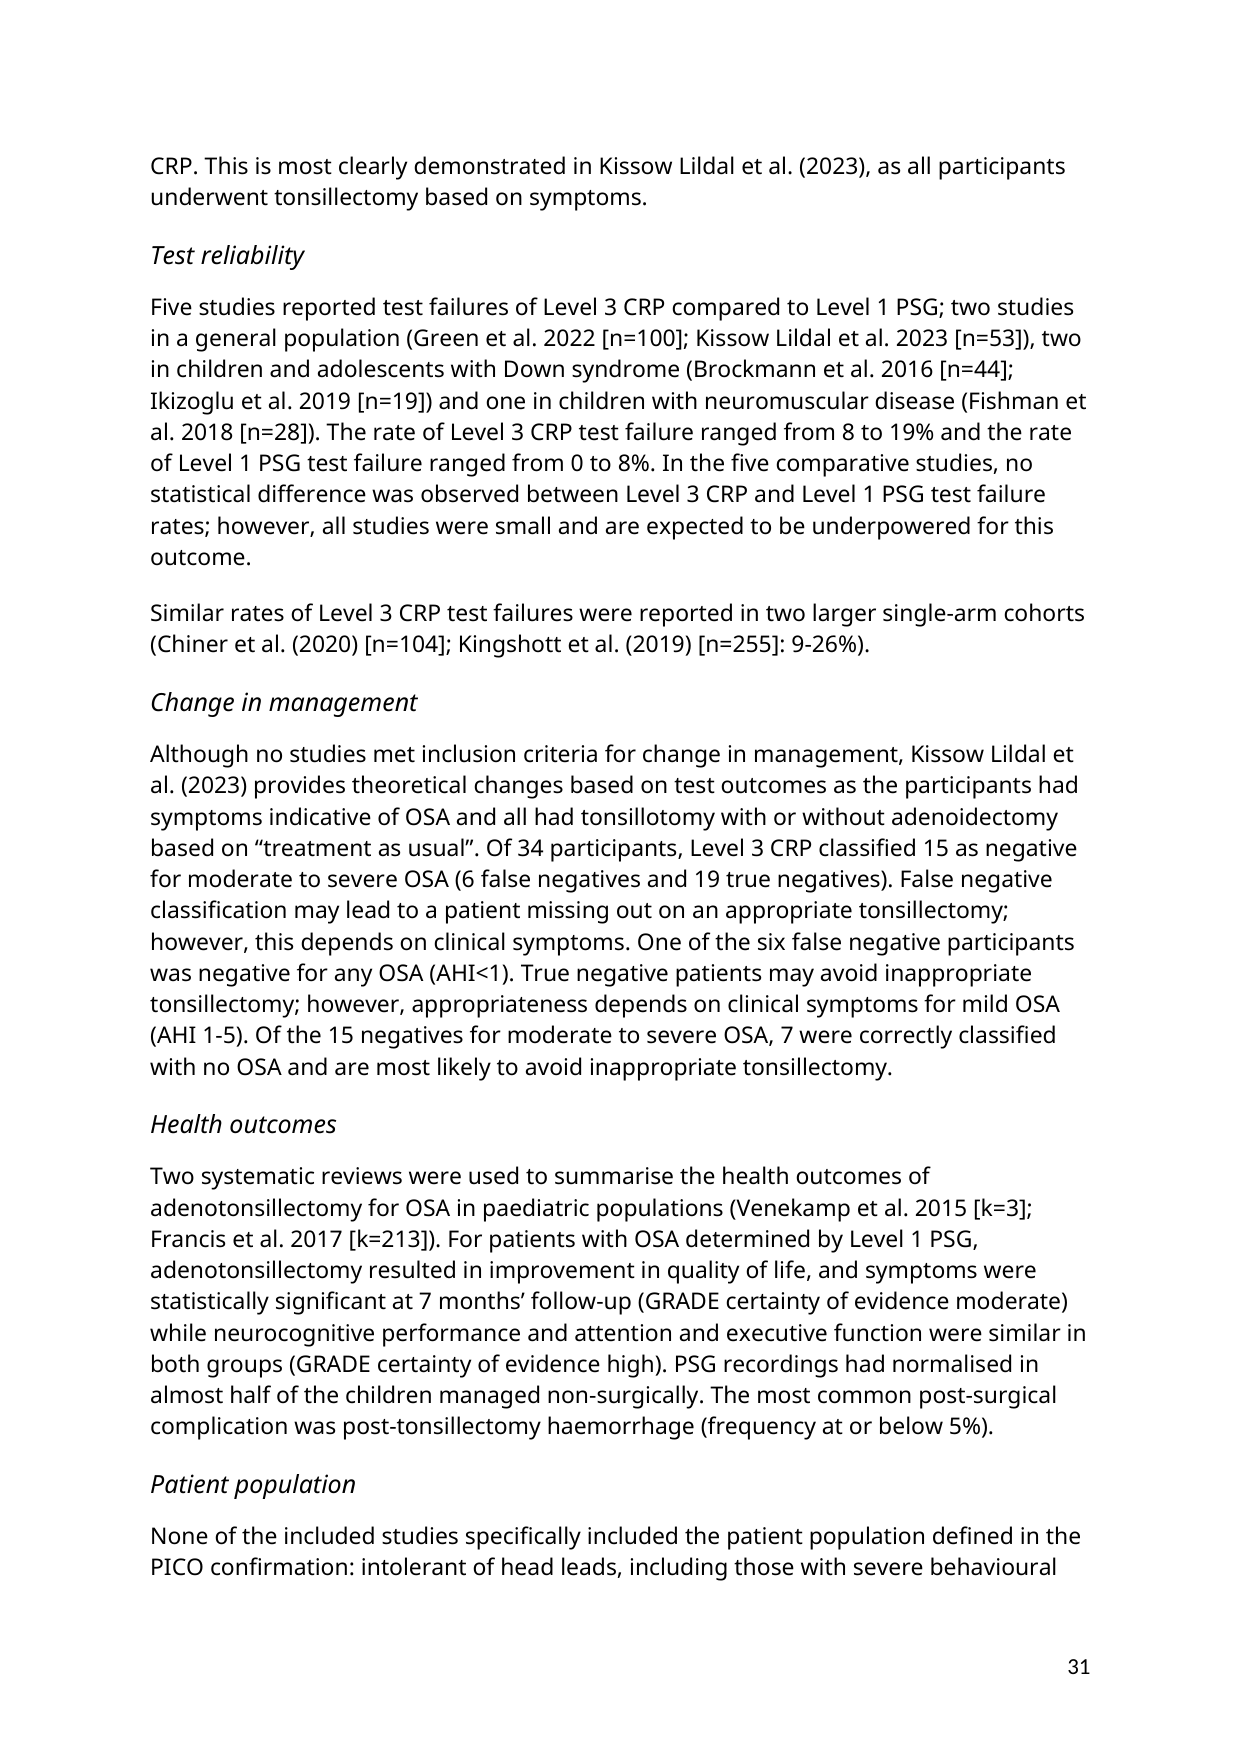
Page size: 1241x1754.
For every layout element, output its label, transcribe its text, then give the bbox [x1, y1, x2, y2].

text Similar rates of Level 3 CRP test failures were reported in two larger single-arm cohorts (Chiner et al. (2020) [n=104]; Kingshott et al. (2019) [n=255]: 9-26%). [150, 597, 1090, 660]
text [150, 150, 1090, 212]
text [150, 1520, 1090, 1582]
text Two systematic reviews were used to summarise the health outcomes of adenotonsillectomy for OSA in paediatric populations (Venekamp et al. 2015 [k=3]; Francis et al. 2017 [k=213]). For patients with OSA determined by Level 1 PSG, adenotonsillectomy resulted in improvement in quality of life, and symptoms were statistically significant at 7 months’ follow-up (GRADE certainty of evidence moderate) while neurocognitive performance and attention and executive function were similar in both groups (GRADE certainty of evidence high). PSG recordings had normalised in almost half of the children managed non-surgically. The most common post-surgical complication was post-tonsillectomy haemorrhage (frequency at or below 5%). [150, 1160, 1090, 1442]
subtitle Patient population [150, 1467, 1090, 1501]
subtitle Change in management [150, 685, 1090, 719]
subtitle Test reliability [150, 237, 1090, 272]
text Five studies reported test failures of Level 3 CRP compared to Level 1 PSG; two studies in a general population (Green et al. 2022 [n=100]; Kissow Lildal et al. 2023 [n=53]), two in children and adolescents with Down syndrome (Brockmann et al. 2016 [n=44]; Ikizoglu et al. 2019 [n=19]) and one in children with neuromuscular disease (Fishman et al. 2018 [n=28]). The rate of Level 3 CRP test failure ranged from 8 to 19% and the rate of Level 1 PSG test failure ranged from 0 to 8%. In the five comparative studies, no statistical difference was observed between Level 3 CRP and Level 1 PSG test failure rates; however, all studies were small and are expected to be underpowered for this outcome. [150, 291, 1090, 572]
text Although no studies met inclusion criteria for change in management, Kissow Lildal et al. (2023) provides theoretical changes based on test outcomes as the participants had symptoms indicative of OSA and all had tonsillotomy with or without adenoidectomy based on “treatment as usual”. Of 34 participants, Level 3 CRP classified 15 as negative for moderate to severe OSA (6 false negatives and 19 true negatives). False negative classification may lead to a patient missing out on an appropriate tonsillectomy; however, this depends on clinical symptoms. One of the six false negative participants was negative for any OSA (AHI<1). True negative patients may avoid inappropriate tonsillectomy; however, appropriateness depends on clinical symptoms for mild OSA (AHI 1-5). Of the 15 negatives for moderate to severe OSA, 7 were correctly classified with no OSA and are most likely to avoid inappropriate tonsillectomy. [150, 738, 1090, 1082]
subtitle Health outcomes [150, 1107, 1090, 1141]
